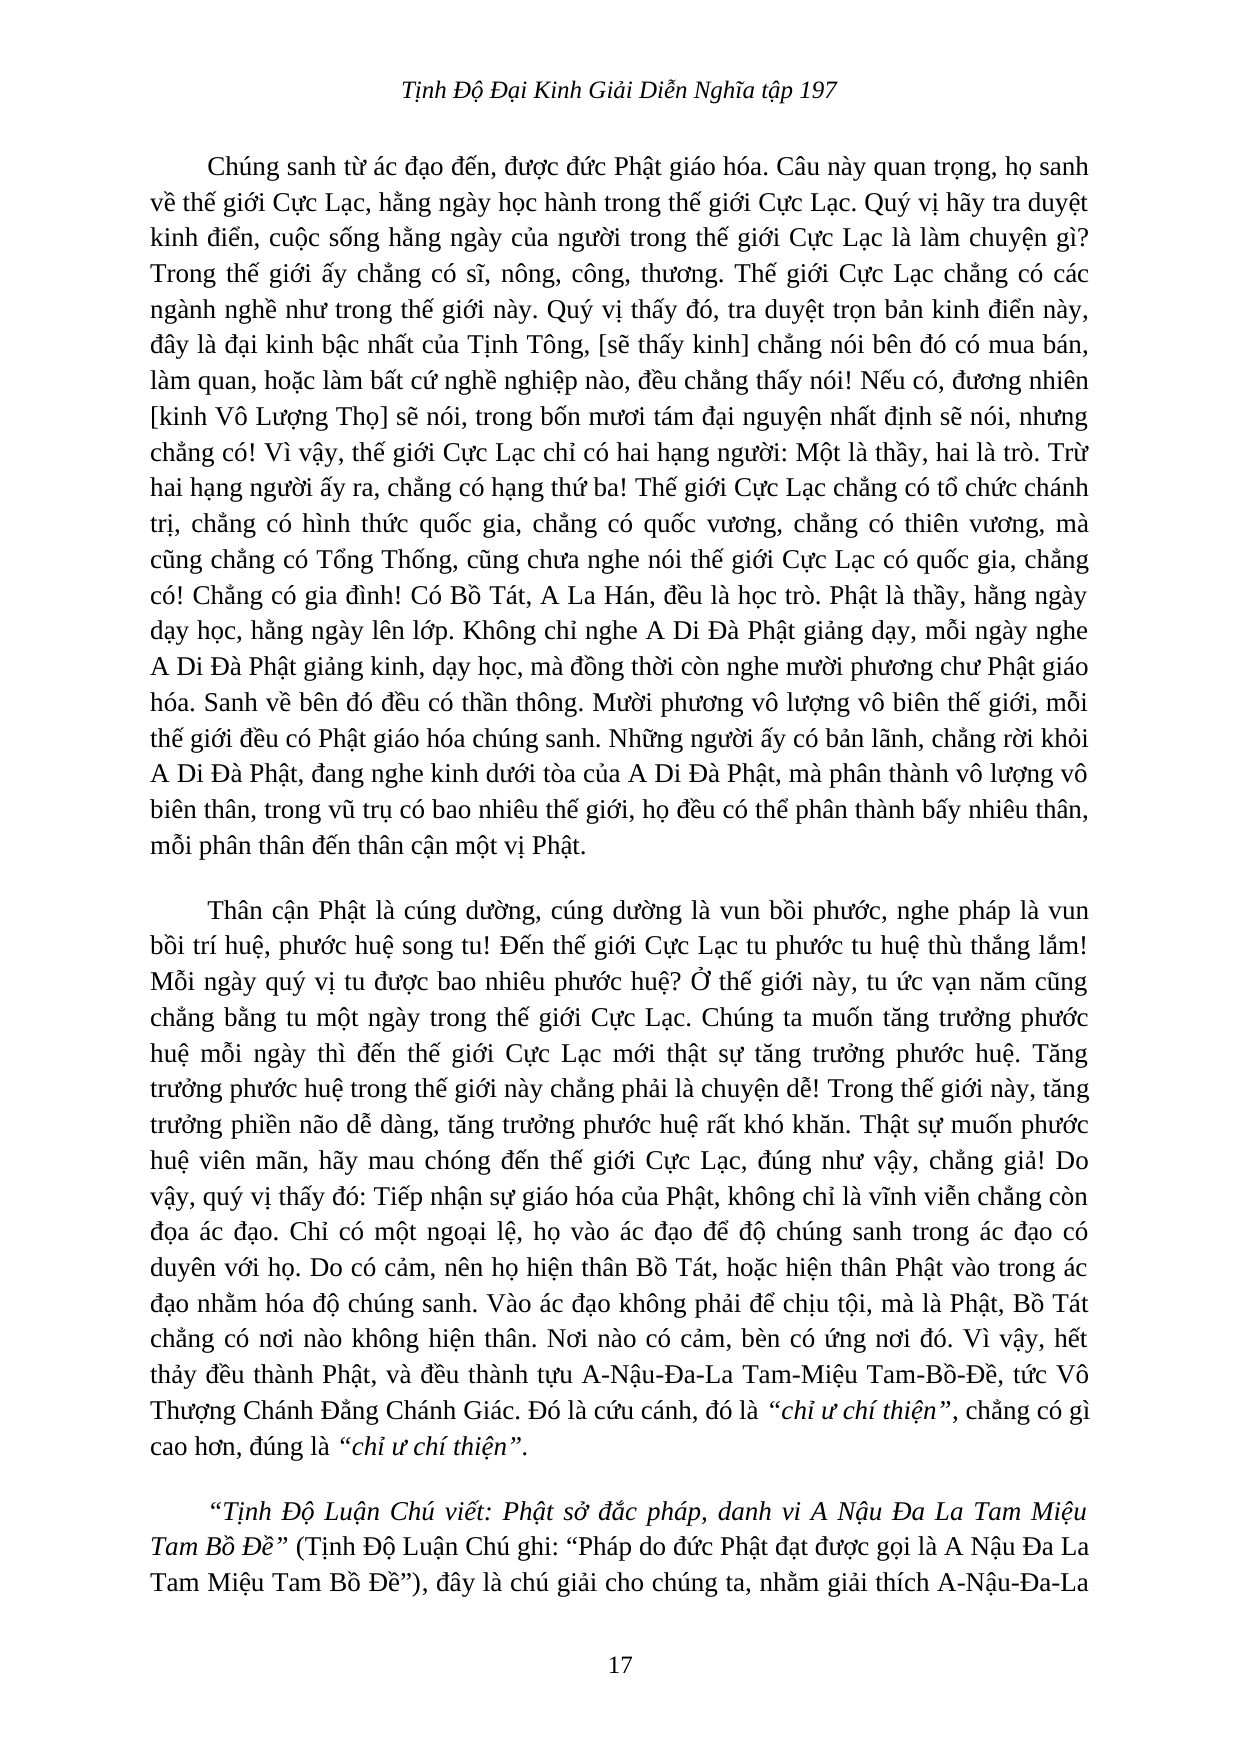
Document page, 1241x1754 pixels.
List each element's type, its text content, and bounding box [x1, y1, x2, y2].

text Thân cận Phật là cúng dường, cúng dường là vun bồi phước, nghe pháp là vun bồi trí huệ, phước huệ song tu! Đến thế giới Cực Lạc tu phước tu huệ thù thắng lắm! Mỗi ngày quý vị tu được bao nhiêu phước huệ? Ở thế giới này, tu ức vạn năm cũng chẳng bằng tu một ngày trong thế giới Cực Lạc. Chúng ta muốn tăng trưởng phước huệ mỗi ngày thì đến thế giới Cực Lạc mới thật sự tăng trưởng phước huệ. Tăng trưởng phước huệ trong thế giới này chẳng phải là chuyện dễ! Trong thế giới này, tăng trưởng phiền não dễ dàng, tăng trưởng phước huệ rất khó khăn. Thật sự muốn phước huệ viên mãn, hãy mau chóng đến thế giới Cực Lạc, đúng như vậy, chẳng giả! Do vậy, quý vị thấy đó: Tiếp nhận sự giáo hóa của Phật, không chỉ là vĩnh viễn chẳng còn đọa ác đạo. Chỉ có một ngoại lệ, họ vào ác đạo để độ chúng sanh trong ác đạo có duyên với họ. Do có cảm, nên họ hiện thân Bồ Tát, hoặc hiện thân Phật vào trong ác đạo nhằm hóa độ chúng sanh. Vào ác đạo không phải để chịu tội, mà là Phật, Bồ Tát chẳng có nơi nào không hiện thân. Nơi nào có cảm, bèn có ứng nơi đó. Vì vậy, hết thảy đều thành Phật, và đều thành tựu A-Nậu-Đa-La Tam-Miệu Tam-Bồ-Đề, tức Vô Thượng Chánh Đẳng Chánh Giác. Đó là cứu cánh, đó là “chỉ ư chí thiện”, chẳng có gì cao hơn, đúng là “chỉ ư chí thiện”. [150, 894, 1090, 1461]
text Chúng sanh từ ác đạo đến, được đức Phật giáo hóa. Câu này quan trọng, họ sanh về thế giới Cực Lạc, hằng ngày học hành trong thế giới Cực Lạc. Quý vị hãy tra duyệt kinh điển, cuộc sống hằng ngày của người trong thế giới Cực Lạc là làm chuyện gì? Trong thế giới ấy chẳng có sĩ, nông, công, thương. Thế giới Cực Lạc chẳng có các ngành nghề như trong thế giới này. Quý vị thấy đó, tra duyệt trọn bản kinh điển này, đây là đại kinh bậc nhất của Tịnh Tông, [sẽ thấy kinh] chẳng nói bên đó có mua bán, làm quan, hoặc làm bất cứ nghề nghiệp nào, đều chẳng thấy nói! Nếu có, đương nhiên [kinh Vô Lượng Thọ] sẽ nói, trong bốn mươi tám đại nguyện nhất định sẽ nói, nhưng chẳng có! Vì vậy, thế giới Cực Lạc chỉ có hai hạng người: Một là thầy, hai là trò. Trừ hai hạng người ấy ra, chẳng có hạng thứ ba! Thế giới Cực Lạc chẳng có tổ chức chánh trị, chẳng có hình thức quốc gia, chẳng có quốc vương, chẳng có thiên vương, mà cũng chẳng có Tổng Thống, cũng chưa nghe nói thế giới Cực Lạc có quốc gia, chẳng có! Chẳng có gia đình! Có Bồ Tát, A La Hán, đều là học trò. Phật là thầy, hằng ngày dạy học, hằng ngày lên lớp. Không chỉ nghe A Di Đà Phật giảng dạy, mỗi ngày nghe A Di Đà Phật giảng kinh, dạy học, mà đồng thời còn nghe mười phương chư Phật giáo hóa. Sanh về bên đó đều có thần thông. Mười phương vô lượng vô biên thế giới, mỗi thế giới đều có Phật giáo hóa chúng sanh. Những người ấy có bản lãnh, chẳng rời khỏi A Di Đà Phật, đang nghe kinh dưới tòa của A Di Đà Phật, mà phân thành vô lượng vô biên thân, trong vũ trụ có bao nhiêu thế giới, họ đều có thể phân thành bấy nhiêu thân, mỗi phân thân đến thân cận một vị Phật. [150, 150, 1090, 860]
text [150, 1494, 1090, 1597]
